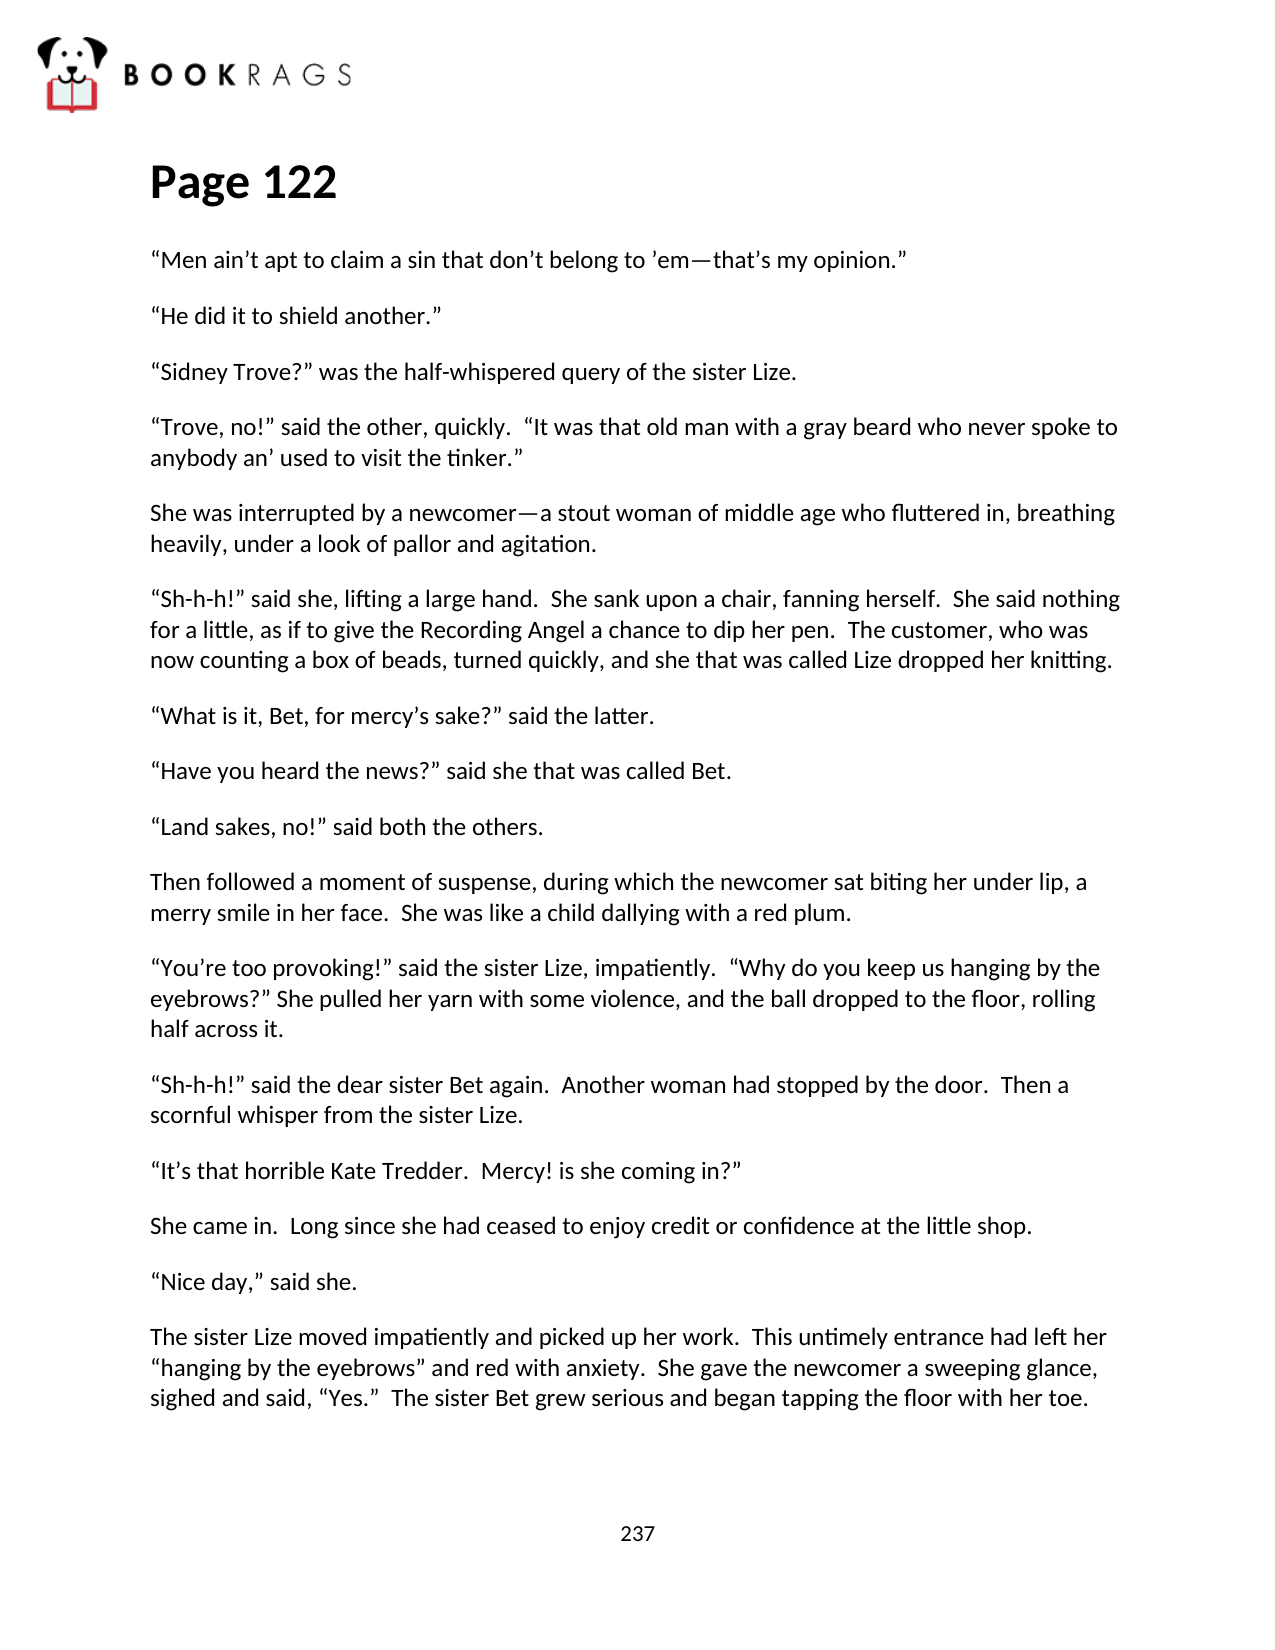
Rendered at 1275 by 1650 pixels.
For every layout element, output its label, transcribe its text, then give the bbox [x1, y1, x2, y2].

text “It’s that horrible Kate Tredder. Mercy! is she coming in?” [150, 1155, 1125, 1186]
text “Nice day,” said she. [150, 1266, 1125, 1297]
text “Sh-h-h!” said the dear sister Bet again. Another woman had stopped by the door. Then a scornful whisper from the sister Lize. [150, 1069, 1125, 1130]
text “You’re too provoking!” said the sister Lize, impatiently. “Why do you keep us hanging by the eyebrows?” She pulled her yarn with some violence, and the ball dropped to the floor, rolling half across it. [150, 952, 1125, 1044]
text She came in. Long since she had ceased to enjoy credit or confidence at the little shop. [150, 1211, 1125, 1241]
picture [37, 37, 351, 113]
text “What is it, Bet, for mercy’s sake?” said the latter. [150, 700, 1125, 730]
text Then followed a moment of suspense, during which the newcomer sat biting her under lip, a merry smile in her face. She was like a child dallying with a red plum. [150, 866, 1125, 927]
text “Have you heard the news?” said she that was called Bet. [150, 755, 1125, 786]
text “Sh-h-h!” said she, lifting a large hand. She sank upon a chair, fanning herself. She said nothing for a little, as if to give the Recording Angel a chance to dip her pen. The customer, who was now counting a box of beads, turned quickly, and she that was called Lize dropped her knitting. [150, 583, 1125, 675]
text “He did it to shield another.” [150, 300, 1125, 331]
text “Sidney Trove?” was the half-whispered query of the sister Lize. [150, 356, 1125, 386]
text “Men ain’t apt to claim a sin that don’t belong to ’em—­that’s my opinion.” [150, 244, 1125, 275]
text She was interrupted by a newcomer—­a stout woman of middle age who fluttered in, breathing heavily, under a look of pallor and agitation. [150, 497, 1125, 558]
text “Land sakes, no!” said both the others. [150, 811, 1125, 841]
text Page 122 [150, 150, 1125, 211]
text The sister Lize moved impatiently and picked up her work. This untimely entrance had left her “hanging by the eyebrows” and red with anxiety. She gave the newcomer a sweeping glance, sighed and said, “Yes.” The sister Bet grew serious and began tapping the floor with her toe. [150, 1322, 1125, 1413]
text “Trove, no!” said the other, quickly. “It was that old man with a gray beard who never spoke to anybody an’ used to visit the tinker.” [150, 411, 1125, 472]
